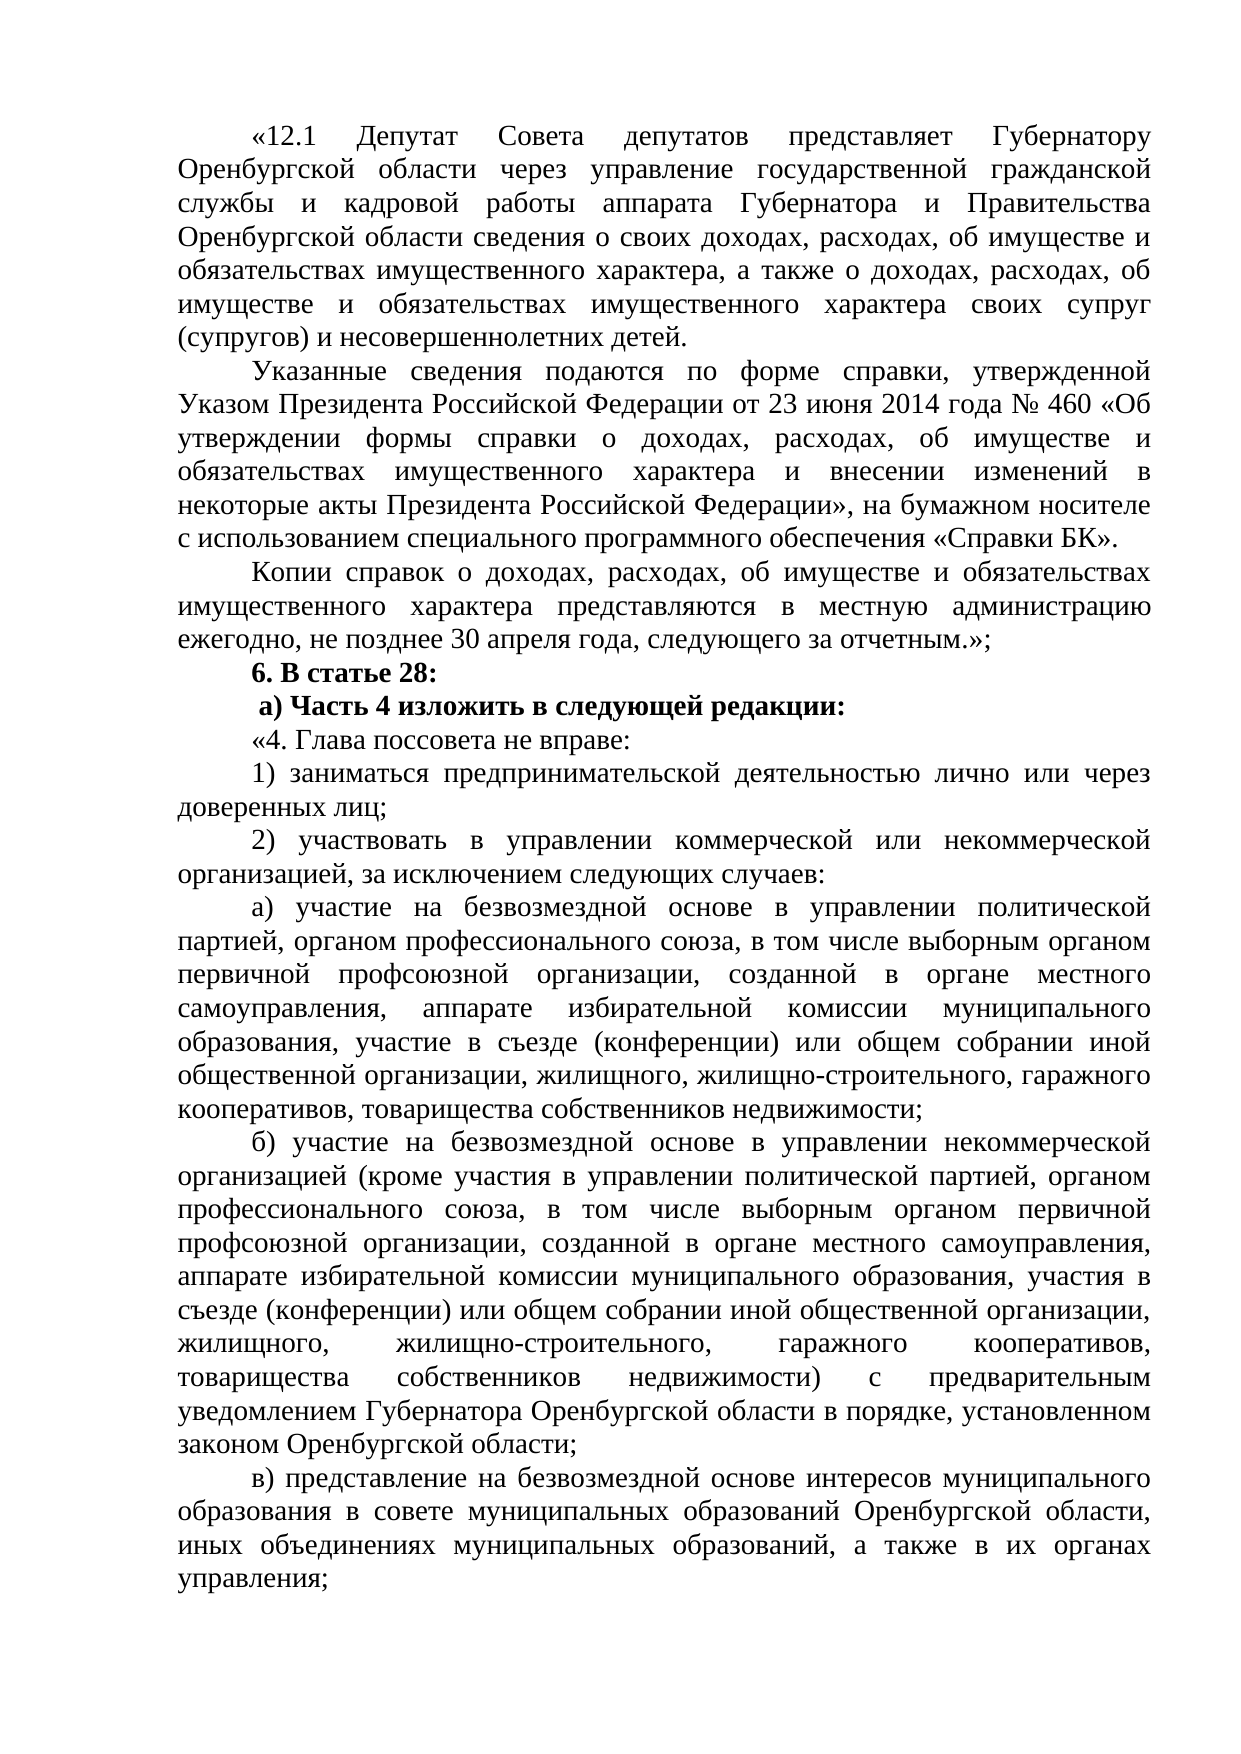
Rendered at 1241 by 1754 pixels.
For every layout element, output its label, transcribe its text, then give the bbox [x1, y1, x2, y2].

text «4. Глава поссовета не вправе: [177, 722, 1152, 755]
text а) участие на безвозмездной основе в управлении политической партией, органом профессионального союза, в том числе выборным органом первичной профсоюзной организации, созданной в органе местного самоуправления, аппарате избирательной комиссии муниципального образования, участие в съезде (конференции) или общем собрании иной общественной организации, жилищного, жилищно-строительного, гаражного кооперативов, товарищества собственников недвижимости; [177, 889, 1152, 1124]
text Указанные сведения подаются по форме справки, утвержденной Указом Президента Российской Федерации от 23 июня 2014 года № 460 «Об утверждении формы справки о доходах, расходах, об имуществе и обязательствах имущественного характера и внесении изменений в некоторые акты Президента Российской Федерации», на бумажном носителе с использованием специального программного обеспечения «Справки БК». [177, 353, 1152, 554]
text а) Часть 4 изложить в следующей редакции: [177, 688, 1152, 722]
text 1) заниматься предпринимательской деятельностью лично или через доверенных лиц; [177, 755, 1152, 822]
text в) представление на безвозмездной основе интересов муниципального образования в совете муниципальных образований Оренбургской области, иных объединениях муниципальных образований, а также в их органах управления; [177, 1460, 1152, 1594]
text 6. В статье 28: [177, 655, 1152, 688]
text «12.1 Депутат Совета депутатов представляет Губернатору Оренбургской области через управление государственной гражданской службы и кадровой работы аппарата Губернатора и Правительства Оренбургской области сведения о своих доходах, расходах, об имуществе и обязательствах имущественного характера, а также о доходах, расходах, об имуществе и обязательствах имущественного характера своих супруг (супругов) и несовершеннолетних детей. [177, 118, 1152, 353]
text Копии справок о доходах, расходах, об имуществе и обязательствах имущественного характера представляются в местную администрацию ежегодно, не позднее 30 апреля года, следующего за отчетным.»; [177, 554, 1152, 655]
text 2) участвовать в управлении коммерческой или некоммерческой организацией, за исключением следующих случаев: [177, 822, 1152, 889]
text б) участие на безвозмездной основе в управлении некоммерческой организацией (кроме участия в управлении политической партией, органом профессионального союза, в том числе выборным органом первичной профсоюзной организации, созданной в органе местного самоуправления, аппарате избирательной комиссии муниципального образования, участия в съезде (конференции) или общем собрании иной общественной организации, жилищного, жилищно-строительного, гаражного кооперативов, товарищества собственников недвижимости) с предварительным уведомлением Губернатора Оренбургской области в порядке, установленном законом Оренбургской области; [177, 1124, 1152, 1460]
